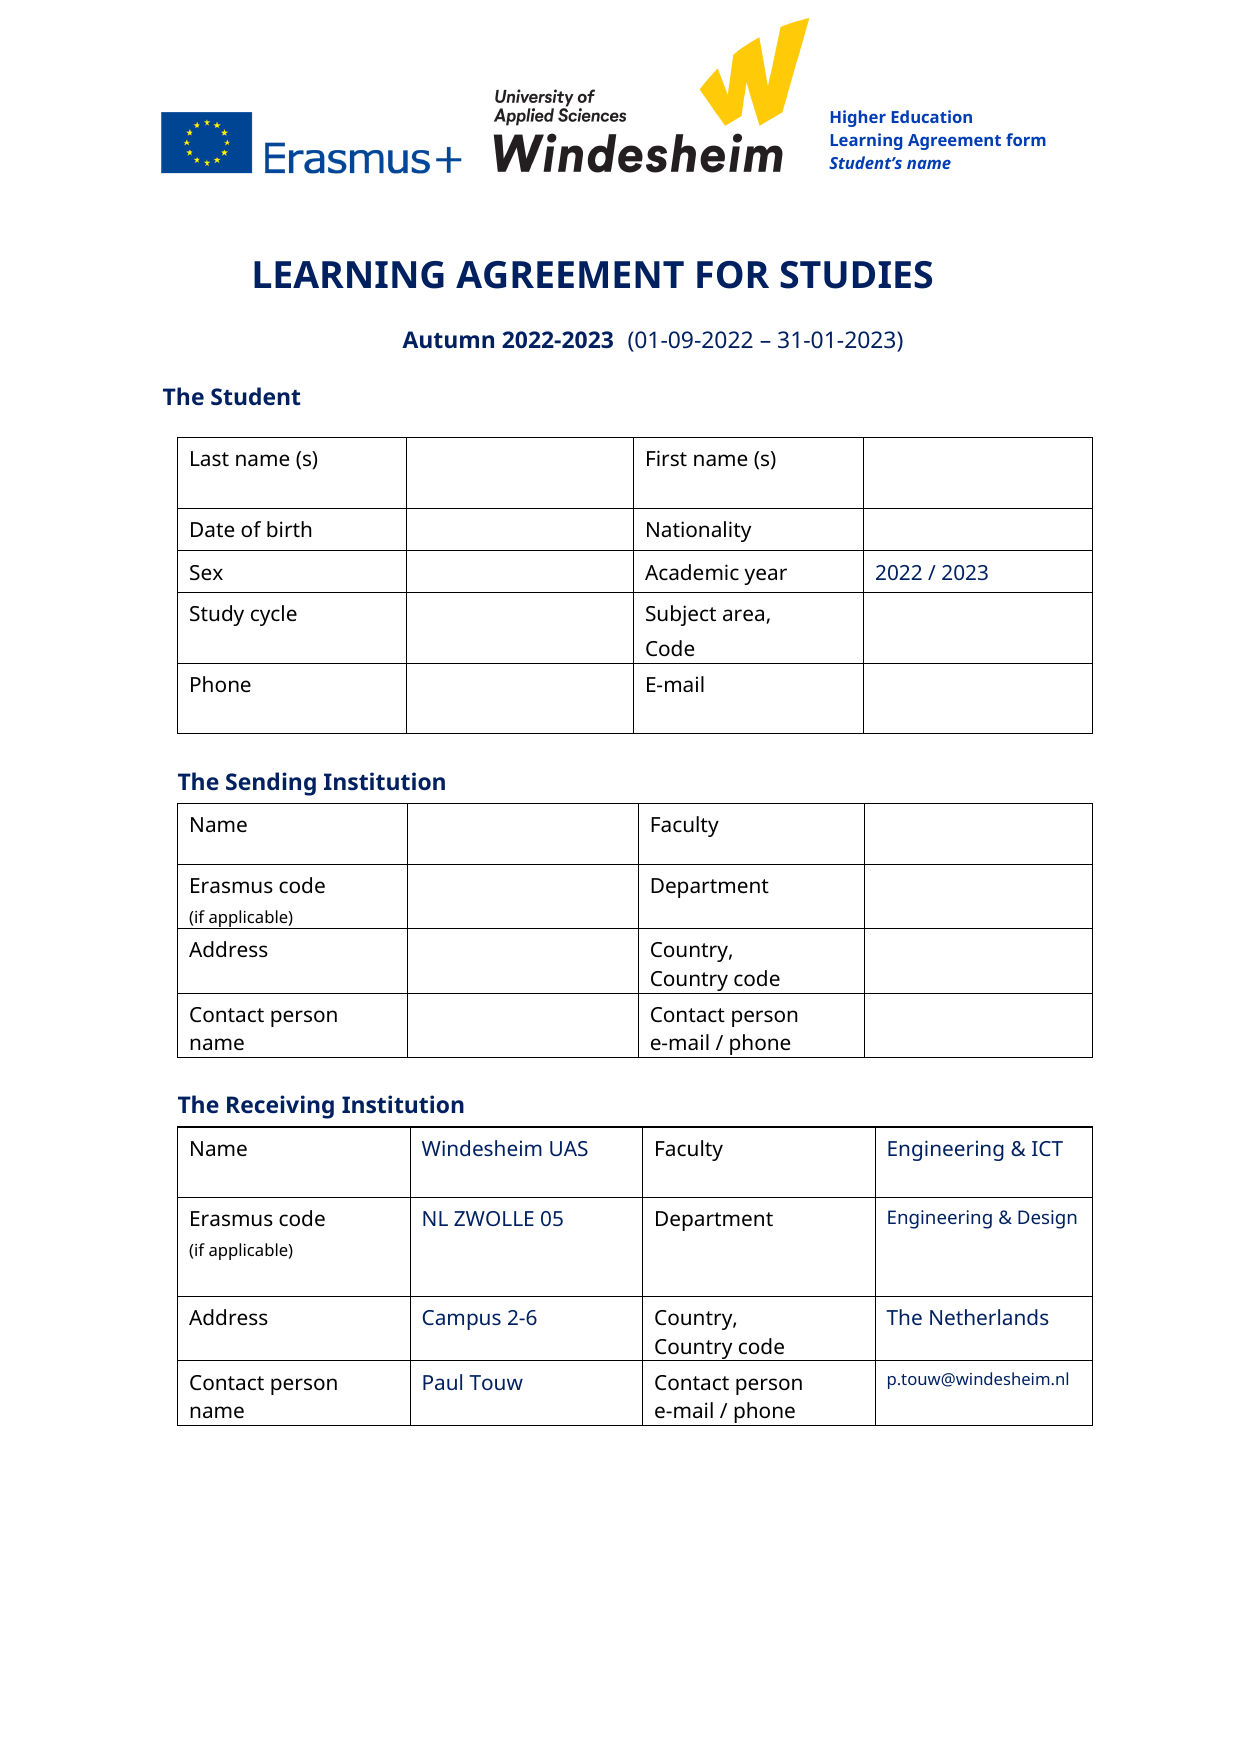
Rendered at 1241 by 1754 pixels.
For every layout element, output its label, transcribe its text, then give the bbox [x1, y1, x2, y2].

table_cell Phone [178, 664, 406, 733]
table_cell Date of birth [178, 509, 406, 550]
table_cell Country, Country code [639, 929, 864, 992]
picture [490, 14, 813, 186]
table_cell Academic year [634, 551, 863, 592]
table_header Last name (s) [178, 438, 406, 507]
table_cell [407, 509, 633, 550]
table_cell [865, 994, 1092, 1057]
table_cell [865, 865, 1092, 928]
table_cell [408, 929, 638, 992]
table_cell [407, 664, 633, 733]
table_cell [864, 509, 1092, 550]
text The Receiving Institution [177, 1089, 1196, 1120]
table_cell Campus 2-6 [411, 1297, 642, 1360]
table_cell [408, 994, 638, 1057]
table_cell Nationality [634, 509, 863, 550]
table_cell NL ZWOLLE 05 [411, 1198, 642, 1296]
table_header Windesheim UAS [411, 1128, 642, 1197]
table_cell Contact person e-mail / phone [643, 1361, 875, 1424]
table_header [865, 804, 1092, 864]
table_header Faculty [639, 804, 864, 864]
table_cell p.touw@windesheim.nl [876, 1361, 1092, 1424]
table_cell Address [178, 1297, 410, 1360]
table_cell Erasmus code (if applicable) [178, 865, 407, 928]
table_cell E-mail [634, 664, 863, 733]
table_header First name (s) [634, 438, 863, 507]
table_header Engineering & ICT [876, 1128, 1092, 1197]
table_header Name [178, 1128, 410, 1197]
table_cell Sex [178, 551, 406, 592]
table_cell 2022 / 2023 [864, 551, 1092, 592]
table_header [864, 438, 1092, 507]
table_header Faculty [643, 1128, 875, 1197]
text The Student [162, 381, 1196, 412]
table_header [408, 804, 638, 864]
table_cell Department [643, 1198, 875, 1296]
table_cell The Netherlands [876, 1297, 1092, 1360]
table_cell Engineering & Design [876, 1198, 1092, 1296]
table_header [407, 438, 633, 507]
table_header Name [178, 804, 407, 864]
table_cell [864, 593, 1092, 663]
table_cell Contact person e-mail / phone [639, 994, 864, 1057]
picture [161, 112, 462, 174]
table_cell Contact person name [178, 1361, 410, 1424]
table_cell Erasmus code (if applicable) [178, 1198, 410, 1296]
table_cell Paul Touw [411, 1361, 642, 1424]
text Autumn 2022-2023 (01-09-2022 – 31-01-2023) [162, 324, 1196, 356]
table_cell Study cycle [178, 593, 406, 663]
table_cell [865, 929, 1092, 992]
table_cell [407, 551, 633, 592]
text LEARNING AGREEMENT FOR STUDIES [162, 248, 1196, 299]
text The Sending Institution [177, 765, 1196, 797]
table_cell [408, 865, 638, 928]
table_cell [864, 664, 1092, 733]
table_cell Department [639, 865, 864, 928]
table_cell Country, Country code [643, 1297, 875, 1360]
table_cell Contact person name [178, 994, 407, 1057]
table_cell [407, 593, 633, 663]
table_cell Address [178, 929, 407, 992]
table_cell Subject area, Code [634, 593, 863, 663]
